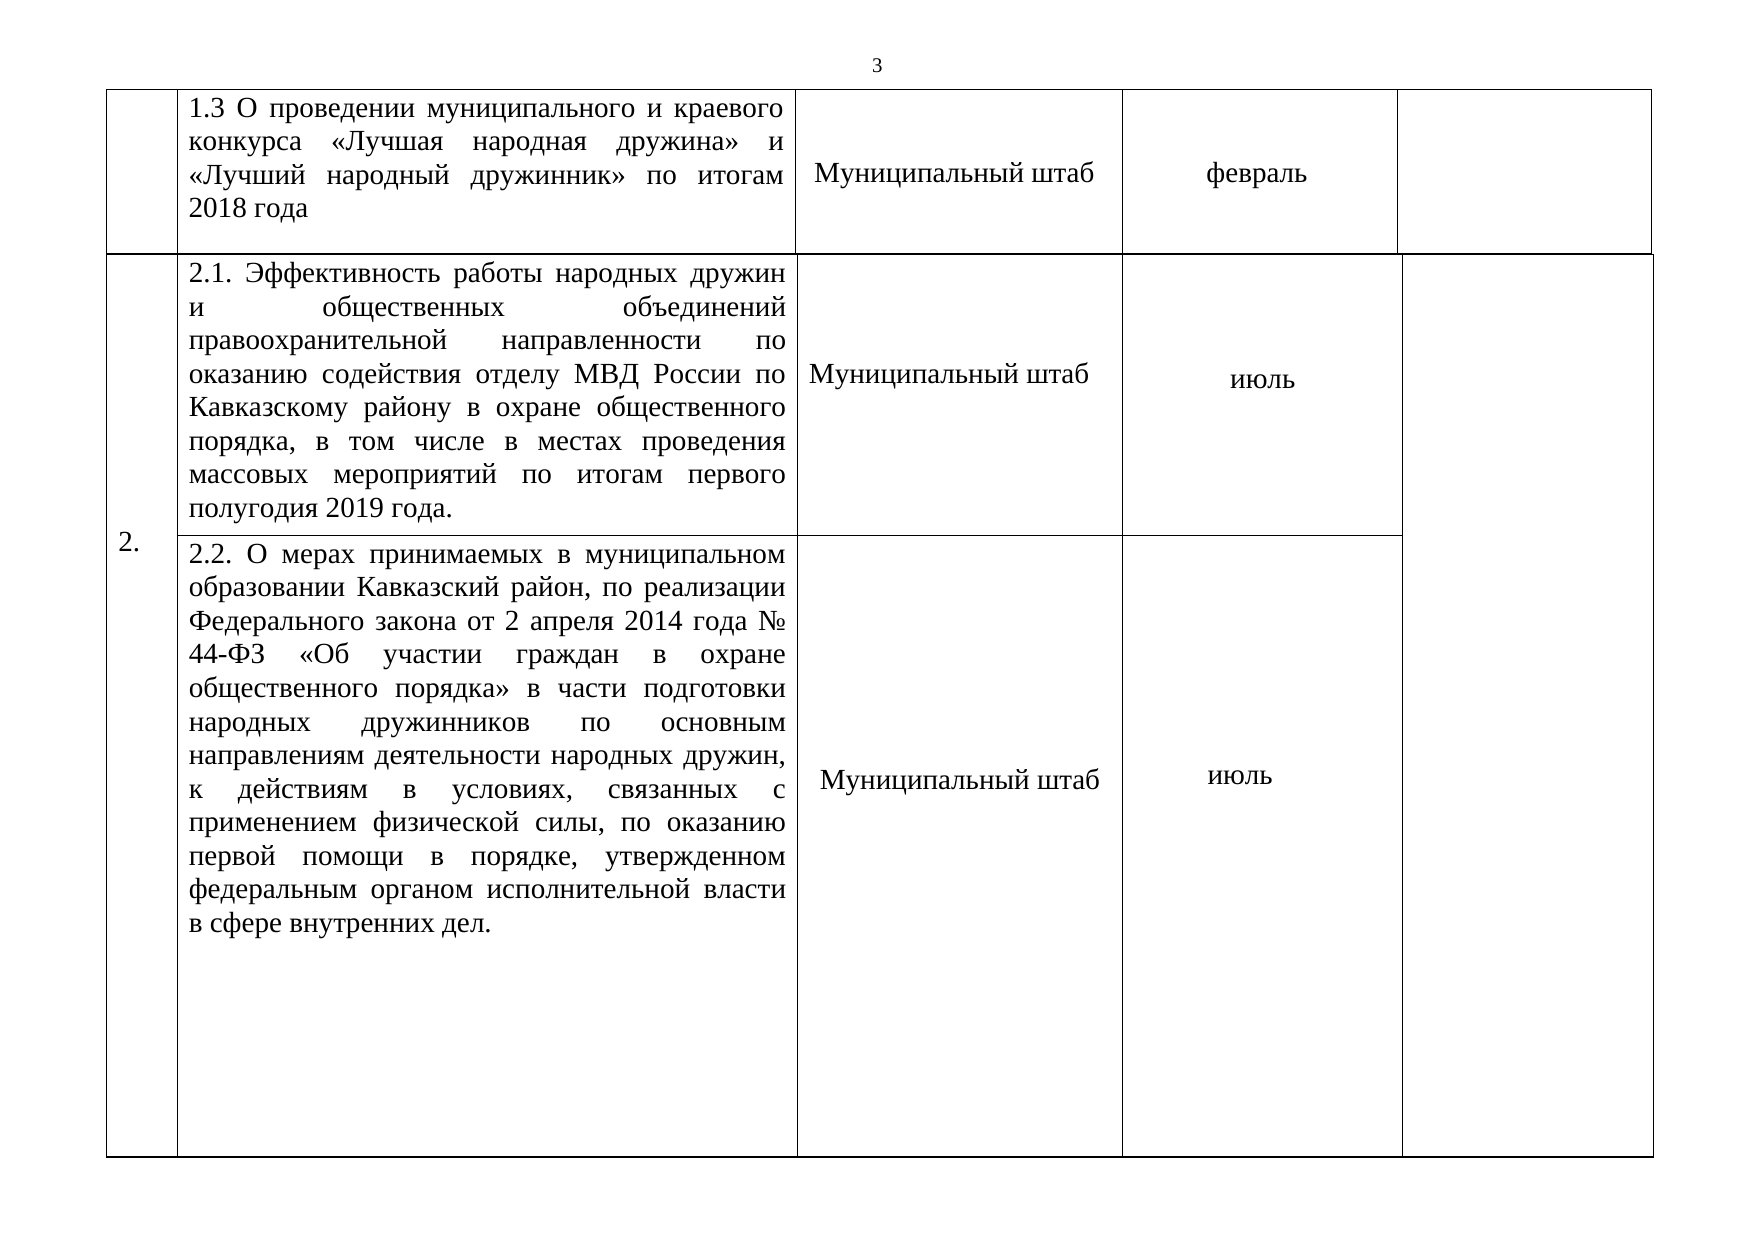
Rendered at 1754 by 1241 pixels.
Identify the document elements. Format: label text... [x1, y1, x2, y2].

table_cell Муниципальный штаб [798, 536, 1122, 1156]
table_cell февраль [1123, 90, 1397, 253]
table_header 2.1. Эффективность работы народных дружин и общественных объединений правоохранительной направленности по оказанию содействия отделу МВД России по Кавказскому району в охране общественного порядка, в том числе в местах проведения массовых мероприятий по итогам первого полугодия 2019 года. [178, 255, 797, 535]
table_cell Муниципальный штаб [796, 90, 1122, 253]
table_header июль [1123, 255, 1402, 535]
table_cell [178, 536, 797, 1156]
table_header [1403, 255, 1653, 1156]
table_cell [1398, 90, 1651, 253]
table_cell 1.3 О проведении муниципального и краевого конкурса «Лучшая народная дружина» и «Лучший народный дружинник» по итогам 2018 года [178, 90, 795, 253]
table_cell [107, 90, 177, 253]
table_header 2. [107, 255, 177, 1156]
table_cell июль [1123, 536, 1402, 1156]
table_header Муниципальный штаб [798, 255, 1122, 535]
